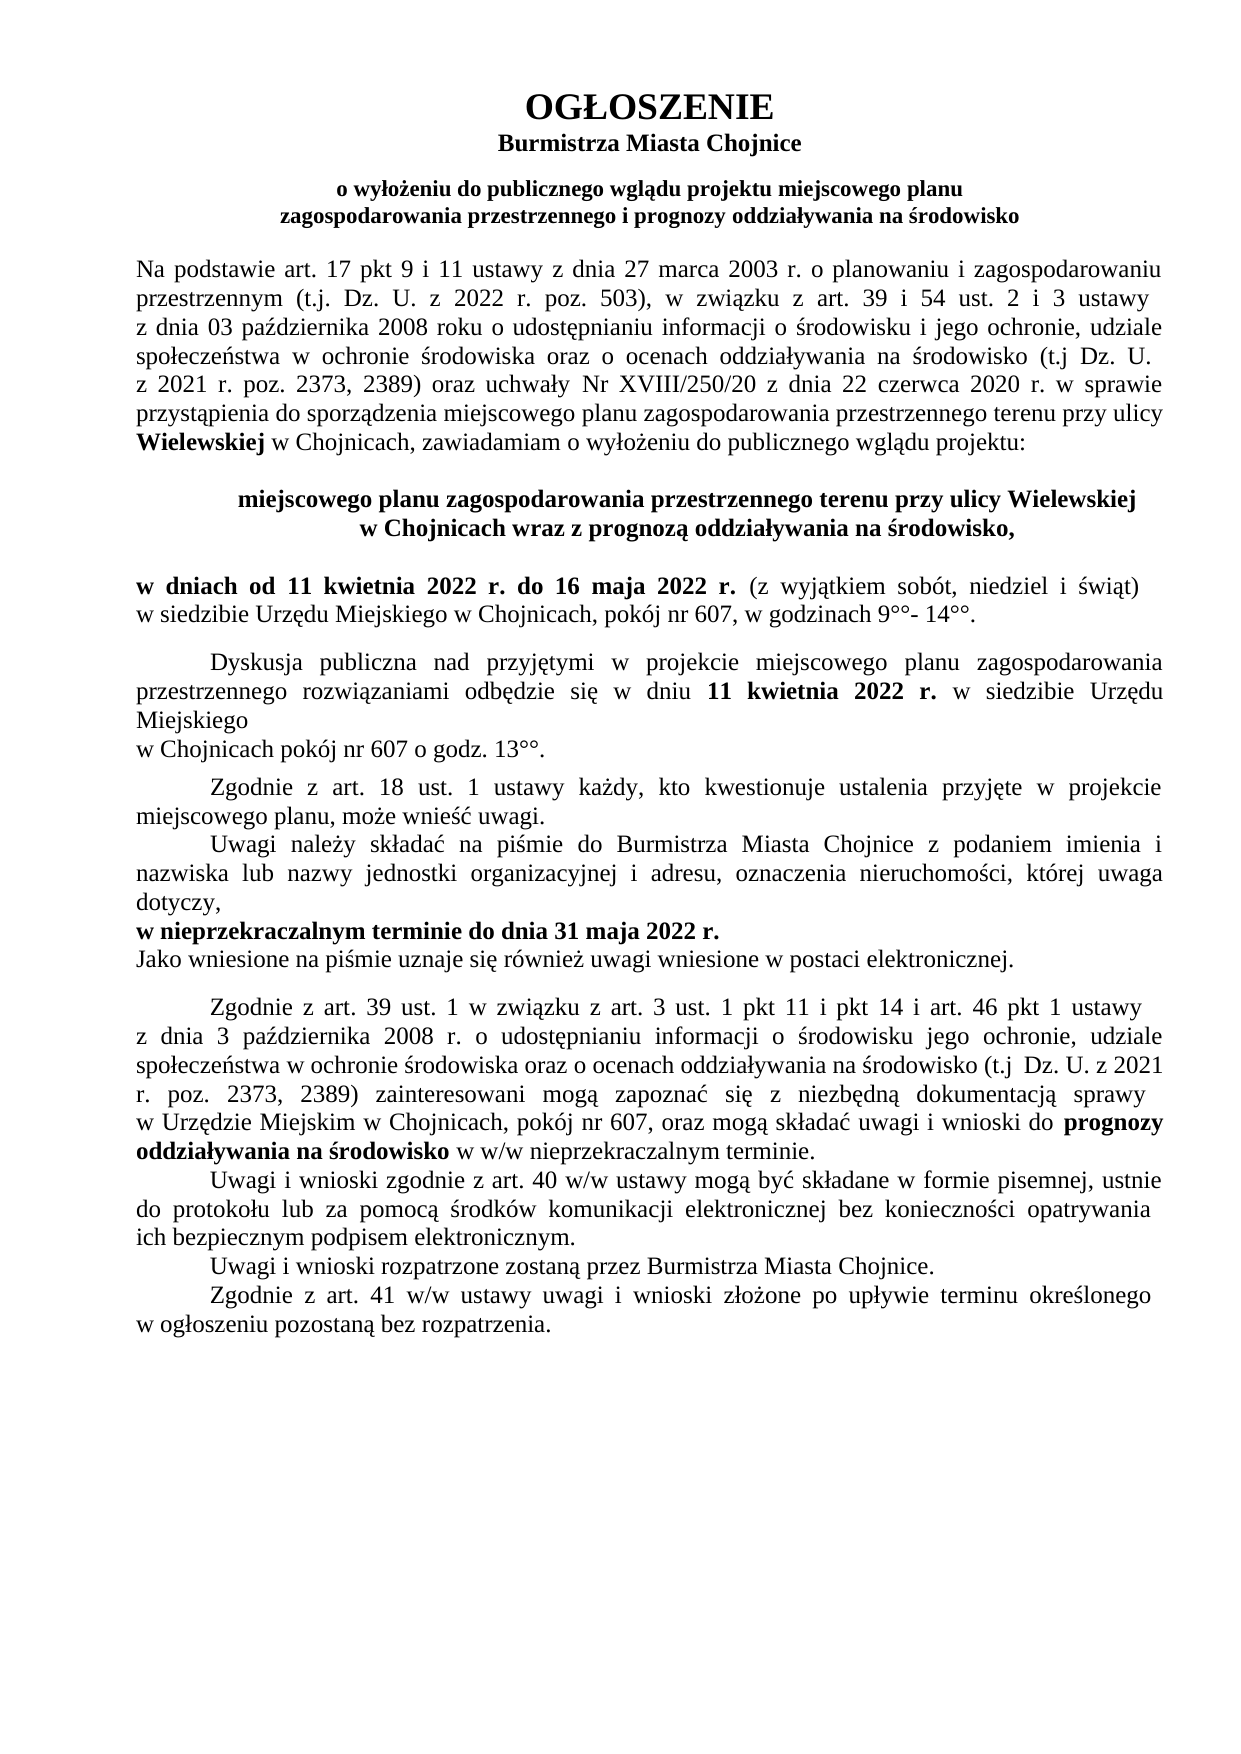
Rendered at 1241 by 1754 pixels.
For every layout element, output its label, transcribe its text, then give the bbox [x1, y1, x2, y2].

text Uwagi należy składać na piśmie do Burmistrza Miasta Chojnice z podaniem imienia i nazwiska lub nazwy jednostki organizacyjnej i adresu, oznaczenia nieruchomości, której uwaga dotyczy, w nieprzekraczalnym terminie do dnia 31 maja 2022 r. [136, 829, 1163, 944]
text Jako wniesione na piśmie uznaje się również uwagi wniesione w postaci elektronicznej. [136, 944, 1163, 973]
text Burmistrza Miasta Chojnice [136, 128, 1163, 156]
text w dniach od 11 kwietnia 2022 r. do 16 maja 2022 r. (z wyjątkiem sobót, niedziel i świąt) w siedzibie Urzędu Miejskiego w Chojnicach, pokój nr 607, w godzinach 9°°- 14°°. [136, 571, 1163, 628]
text zagospodarowania przestrzennego i prognozy oddziaływania na środowisko [136, 202, 1163, 228]
text Zgodnie z art. 39 ust. 1 w związku z art. 3 ust. 1 pkt 11 i pkt 14 i art. 46 pkt 1 ustawy z dnia 3 października 2008 r. o udostępnianiu informacji o środowisku jego ochronie, udziale społeczeństwa w ochronie środowiska oraz o ocenach oddziaływania na środowisko (t.j Dz. U. z 2021 r. poz. 2373, 2389) zainteresowani mogą zapoznać się z niezbędną dokumentacją sprawy w Urzędzie Miejskim w Chojnicach, pokój nr 607, oraz mogą składać uwagi i wnioski do prognozy oddziaływania na środowisko w w/w nieprzekraczalnym terminie. [136, 992, 1163, 1165]
text Na podstawie art. 17 pkt 9 i 11 ustawy z dnia 27 marca 2003 r. o planowaniu i zagospodarowaniu przestrzennym (t.j. Dz. U. z 2022 r. poz. 503), w związku z art. 39 i 54 ust. 2 i 3 ustawy z dnia 03 października 2008 roku o udostępnianiu informacji o środowisku i jego ochronie, udziale społeczeństwa w ochronie środowiska oraz o ocenach oddziaływania na środowisko (t.j Dz. U. z 2021 r. poz. 2373, 2389) oraz uchwały Nr XVIII/250/20 z dnia 22 czerwca 2020 r. w sprawie przystąpienia do sporządzenia miejscowego planu zagospodarowania przestrzennego terenu przy ulicy Wielewskiej w Chojnicach, zawiadamiam o wyłożeniu do publicznego wglądu projektu: [136, 254, 1163, 456]
text Uwagi i wnioski zgodnie z art. 40 w/w ustawy mogą być składane w formie pisemnej, ustnie do protokołu lub za pomocą środków komunikacji elektronicznej bez konieczności opatrywania ich bezpiecznym podpisem elektronicznym. [136, 1165, 1163, 1251]
text w Chojnicach wraz z prognozą oddziaływania na środowisko, [211, 513, 1163, 542]
text OGŁOSZENIE [136, 84, 1163, 128]
text Dyskusja publiczna nad przyjętymi w projekcie miejscowego planu zagospodarowania przestrzennego rozwiązaniami odbędzie się w dniu 11 kwietnia 2022 r. w siedzibie Urzędu Miejskiego w Chojnicach pokój nr 607 o godz. 13°°. [136, 647, 1163, 762]
text Uwagi i wnioski rozpatrzone zostaną przez Burmistrza Miasta Chojnice. [136, 1251, 1163, 1280]
text miejscowego planu zagospodarowania przestrzennego terenu przy ulicy Wielewskiej [211, 484, 1163, 513]
text Zgodnie z art. 41 w/w ustawy uwagi i wnioski złożone po upływie terminu określonego w ogłoszeniu pozostaną bez rozpatrzenia. [136, 1280, 1163, 1337]
text o wyłożeniu do publicznego wglądu projektu miejscowego planu [136, 176, 1163, 202]
text Zgodnie z art. 18 ust. 1 ustawy każdy, kto kwestionuje ustalenia przyjęte w projekcie miejscowego planu, może wnieść uwagi. [136, 772, 1163, 829]
